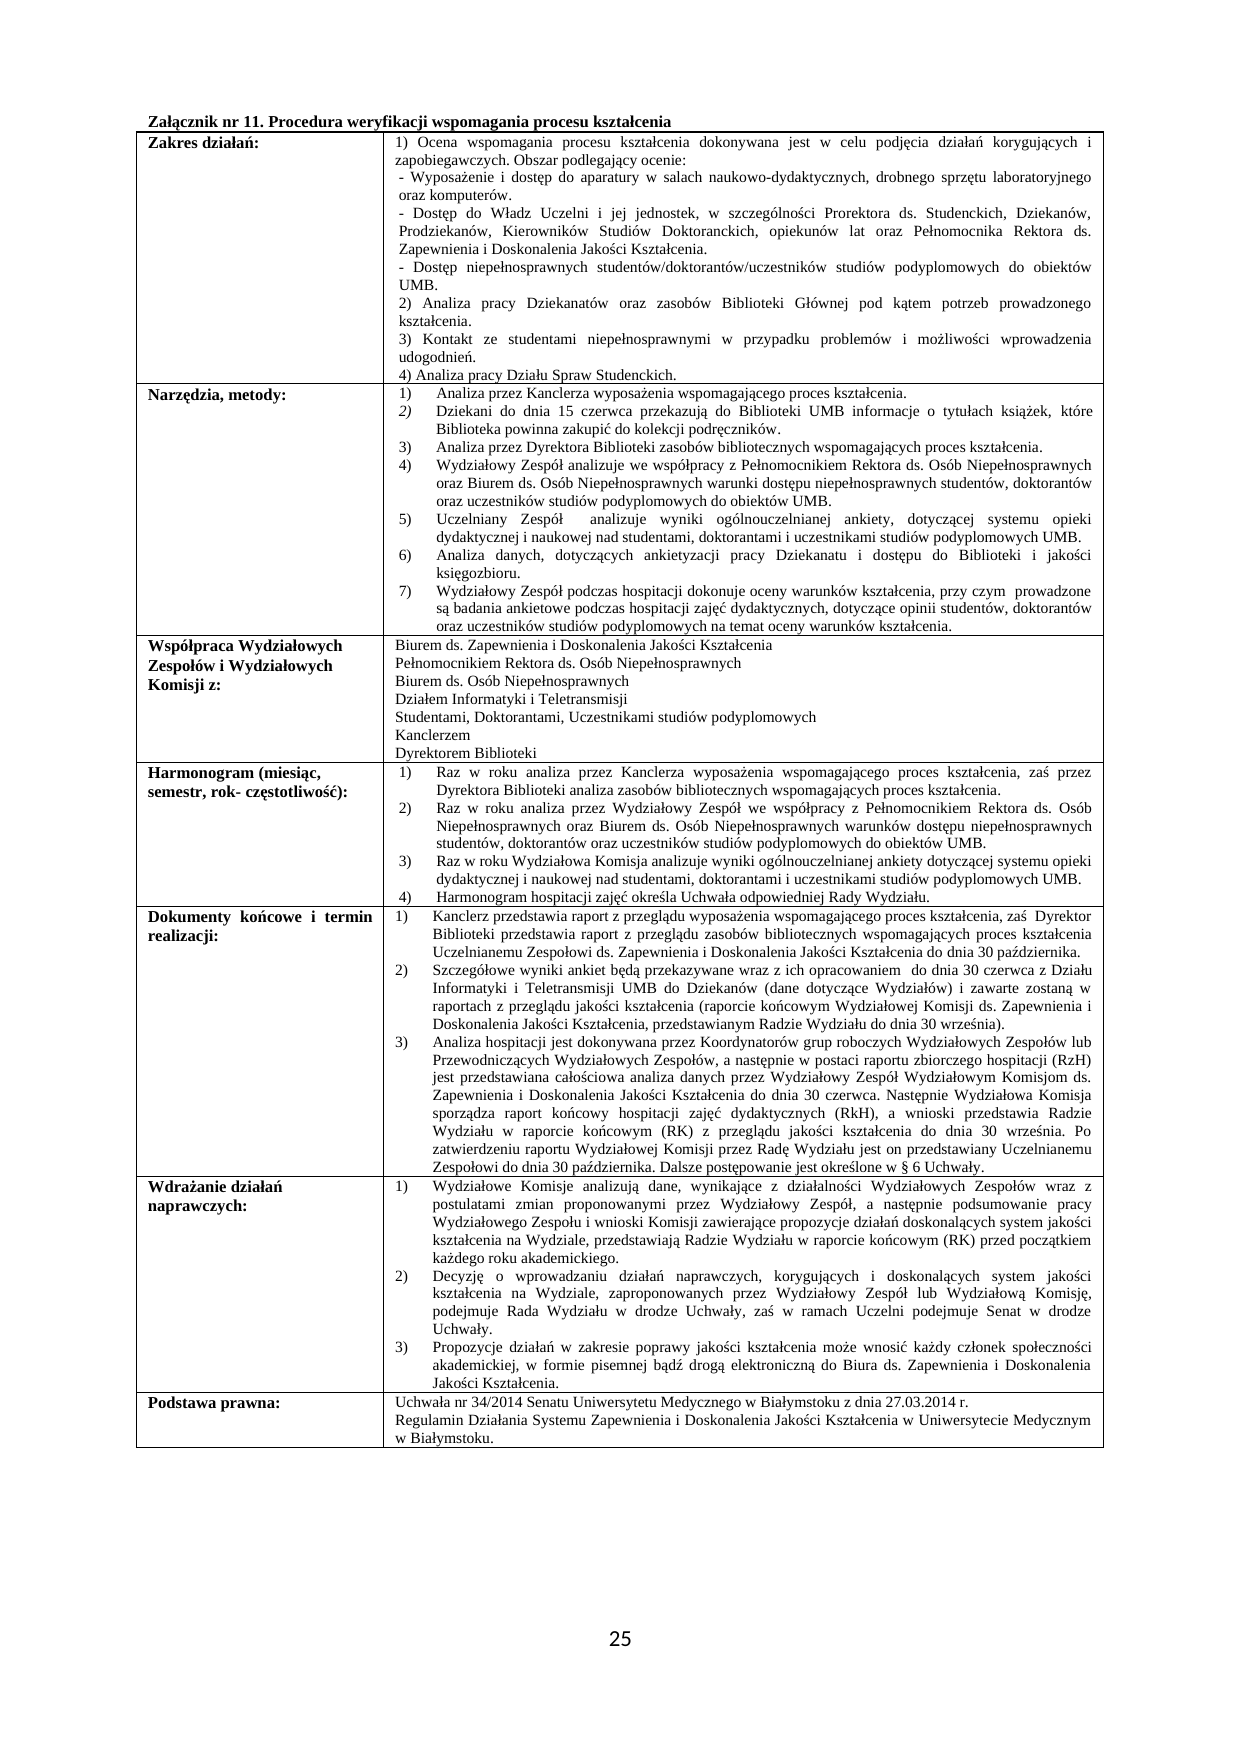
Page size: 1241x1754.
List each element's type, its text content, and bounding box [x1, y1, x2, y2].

table_cell Raz w roku analiza przez Kanclerza wyposażenia wspomagającego proces kształcenia, zaś przez Dyrektora Biblioteki analiza zasobów bibliotecznych wspomagających proces kształcenia. Raz w roku analiza przez Wydziałowy Zespół we współpracy z Pełnomocnikiem Rektora ds. Osób Niepełnosprawnych oraz Biurem ds. Osób Niepełnosprawnych warunków dostępu niepełnosprawnych studentów, doktorantów oraz uczestników studiów podyplomowych do obiektów UMB. Raz w roku Wydziałowa Komisja analizuje wyniki ogólnouczelnianej ankiety dotyczącej systemu opieki dydaktycznej i naukowej nad studentami, doktorantami i uczestnikami studiów podyplomowych UMB. Harmonogram hospitacji zajęć określa Uchwała odpowiedniej Rady Wydziału. [384, 763, 1103, 906]
table_cell Wydziałowe Komisje analizują dane, wynikające z działalności Wydziałowych Zespołów wraz z postulatami zmian proponowanymi przez Wydziałowy Zespół, a następnie podsumowanie pracy Wydziałowego Zespołu i wnioski Komisji zawierające propozycje działań doskonalących system jakości kształcenia na Wydziale, przedstawiają Radzie Wydziału w raporcie końcowym (RK) przed początkiem każdego roku akademickiego. Decyzję o wprowadzaniu działań naprawczych, korygujących i doskonalących system jakości kształcenia na Wydziale, zaproponowanych przez Wydziałowy Zespół lub Wydziałową Komisję, podejmuje Rada Wydziału w drodze Uchwały, zaś w ramach Uczelni podejmuje Senat w drodze Uchwały. Propozycje działań w zakresie poprawy jakości kształcenia może wnosić każdy członek społeczności akademickiej, w formie pisemnej bądź drogą elektroniczną do Biura ds. Zapewnienia i Doskonalenia Jakości Kształcenia. [384, 1177, 1103, 1392]
table_header Zakres działań: [137, 133, 383, 383]
table_cell Kanclerz przedstawia raport z przeglądu wyposażenia wspomagającego proces kształcenia, zaś Dyrektor Biblioteki przedstawia raport z przeglądu zasobów bibliotecznych wspomagających proces kształcenia Uczelnianemu Zespołowi ds. Zapewnienia i Doskonalenia Jakości Kształcenia do dnia 30 października. Szczegółowe wyniki ankiet będą przekazywane wraz z ich opracowaniem do dnia 30 czerwca z Działu Informatyki i Teletransmisji UMB do Dziekanów (dane dotyczące Wydziałów) i zawarte zostaną w raportach z przeglądu jakości kształcenia (raporcie końcowym Wydziałowej Komisji ds. Zapewnienia i Doskonalenia Jakości Kształcenia, przedstawianym Radzie Wydziału do dnia 30 września). Analiza hospitacji jest dokonywana przez Koordynatorów grup roboczych Wydziałowych Zespołów lub Przewodniczących Wydziałowych Zespołów, a następnie w postaci raportu zbiorczego hospitacji (RzH) jest przedstawiana całościowa analiza danych przez Wydziałowy Zespół Wydziałowym Komisjom ds. Zapewnienia i Doskonalenia Jakości Kształcenia do dnia 30 czerwca. Następnie Wydziałowa Komisja sporządza raport końcowy hospitacji zajęć dydaktycznych (RkH), a wnioski przedstawia Radzie Wydziału w raporcie końcowym (RK) z przeglądu jakości kształcenia do dnia 30 września. Po zatwierdzeniu raportu Wydziałowej Komisji przez Radę Wydziału jest on przedstawiany Uczelnianemu Zespołowi do dnia 30 października. Dalsze postępowanie jest określone w § 6 Uchwały. [384, 907, 1103, 1176]
table_cell Podstawa prawna: [137, 1393, 383, 1447]
table_cell Współpraca Wydziałowych Zespołów i Wydziałowych Komisji z: [137, 636, 383, 762]
table_cell Dokumenty końcowe i termin realizacji: [137, 907, 383, 1176]
table_cell Harmonogram (miesiąc, semestr, rok- częstotliwość): [137, 763, 383, 906]
table_cell Wdrażanie działań naprawczych: [137, 1177, 383, 1392]
table_header 1) Ocena wspomagania procesu kształcenia dokonywana jest w celu podjęcia działań korygujących i zapobiegawczych. Obszar podlegający ocenie: - Wyposażenie i dostęp do aparatury w salach naukowo-dydaktycznych, drobnego sprzętu laboratoryjnego oraz komputerów. - Dostęp do Władz Uczelni i jej jednostek, w szczególności Prorektora ds. Studenckich, Dziekanów, Prodziekanów, Kierowników Studiów Doktoranckich, opiekunów lat oraz Pełnomocnika Rektora ds. Zapewnienia i Doskonalenia Jakości Kształcenia. - Dostęp niepełnosprawnych studentów/doktorantów/uczestników studiów podyplomowych do obiektów UMB. 2) Analiza pracy Dziekanatów oraz zasobów Biblioteki Głównej pod kątem potrzeb prowadzonego kształcenia. 3) Kontakt ze studentami niepełnosprawnymi w przypadku problemów i możliwości wprowadzenia udogodnień. 4) Analiza pracy Działu Spraw Studenckich. [384, 133, 1103, 383]
table_cell Uchwała nr 34/2014 Senatu Uniwersytetu Medycznego w Białymstoku z dnia 27.03.2014 r. Regulamin Działania Systemu Zapewnienia i Doskonalenia Jakości Kształcenia w Uniwersytecie Medycznym w Białymstoku. [384, 1393, 1103, 1447]
table_cell Narzędzia, metody: [137, 384, 383, 635]
text Załącznik nr 11. Procedura weryfikacji wspomagania procesu kształcenia [148, 112, 1093, 131]
table_cell Biurem ds. Zapewnienia i Doskonalenia Jakości Kształcenia Pełnomocnikiem Rektora ds. Osób Niepełnosprawnych Biurem ds. Osób Niepełnosprawnych Działem Informatyki i Teletransmisji Studentami, Doktorantami, Uczestnikami studiów podyplomowych Kanclerzem Dyrektorem Biblioteki [384, 636, 1103, 762]
table_cell Analiza przez Kanclerza wyposażenia wspomagającego proces kształcenia. Dziekani do dnia 15 czerwca przekazują do Biblioteki UMB informacje o tytułach książek, które Biblioteka powinna zakupić do kolekcji podręczników. Analiza przez Dyrektora Biblioteki zasobów bibliotecznych wspomagających proces kształcenia. Wydziałowy Zespół analizuje we współpracy z Pełnomocnikiem Rektora ds. Osób Niepełnosprawnych oraz Biurem ds. Osób Niepełnosprawnych warunki dostępu niepełnosprawnych studentów, doktorantów oraz uczestników studiów podyplomowych do obiektów UMB. Uczelniany Zespół analizuje wyniki ogólnouczelnianej ankiety, dotyczącej systemu opieki dydaktycznej i naukowej nad studentami, doktorantami i uczestnikami studiów podyplomowych UMB. Analiza danych, dotyczących ankietyzacji pracy Dziekanatu i dostępu do Biblioteki i jakości księgozbioru. Wydziałowy Zespół podczas hospitacji dokonuje oceny warunków kształcenia, przy czym prowadzone są badania ankietowe podczas hospitacji zajęć dydaktycznych, dotyczące opinii studentów, doktorantów oraz uczestników studiów podyplomowych na temat oceny warunków kształcenia. [384, 384, 1103, 635]
